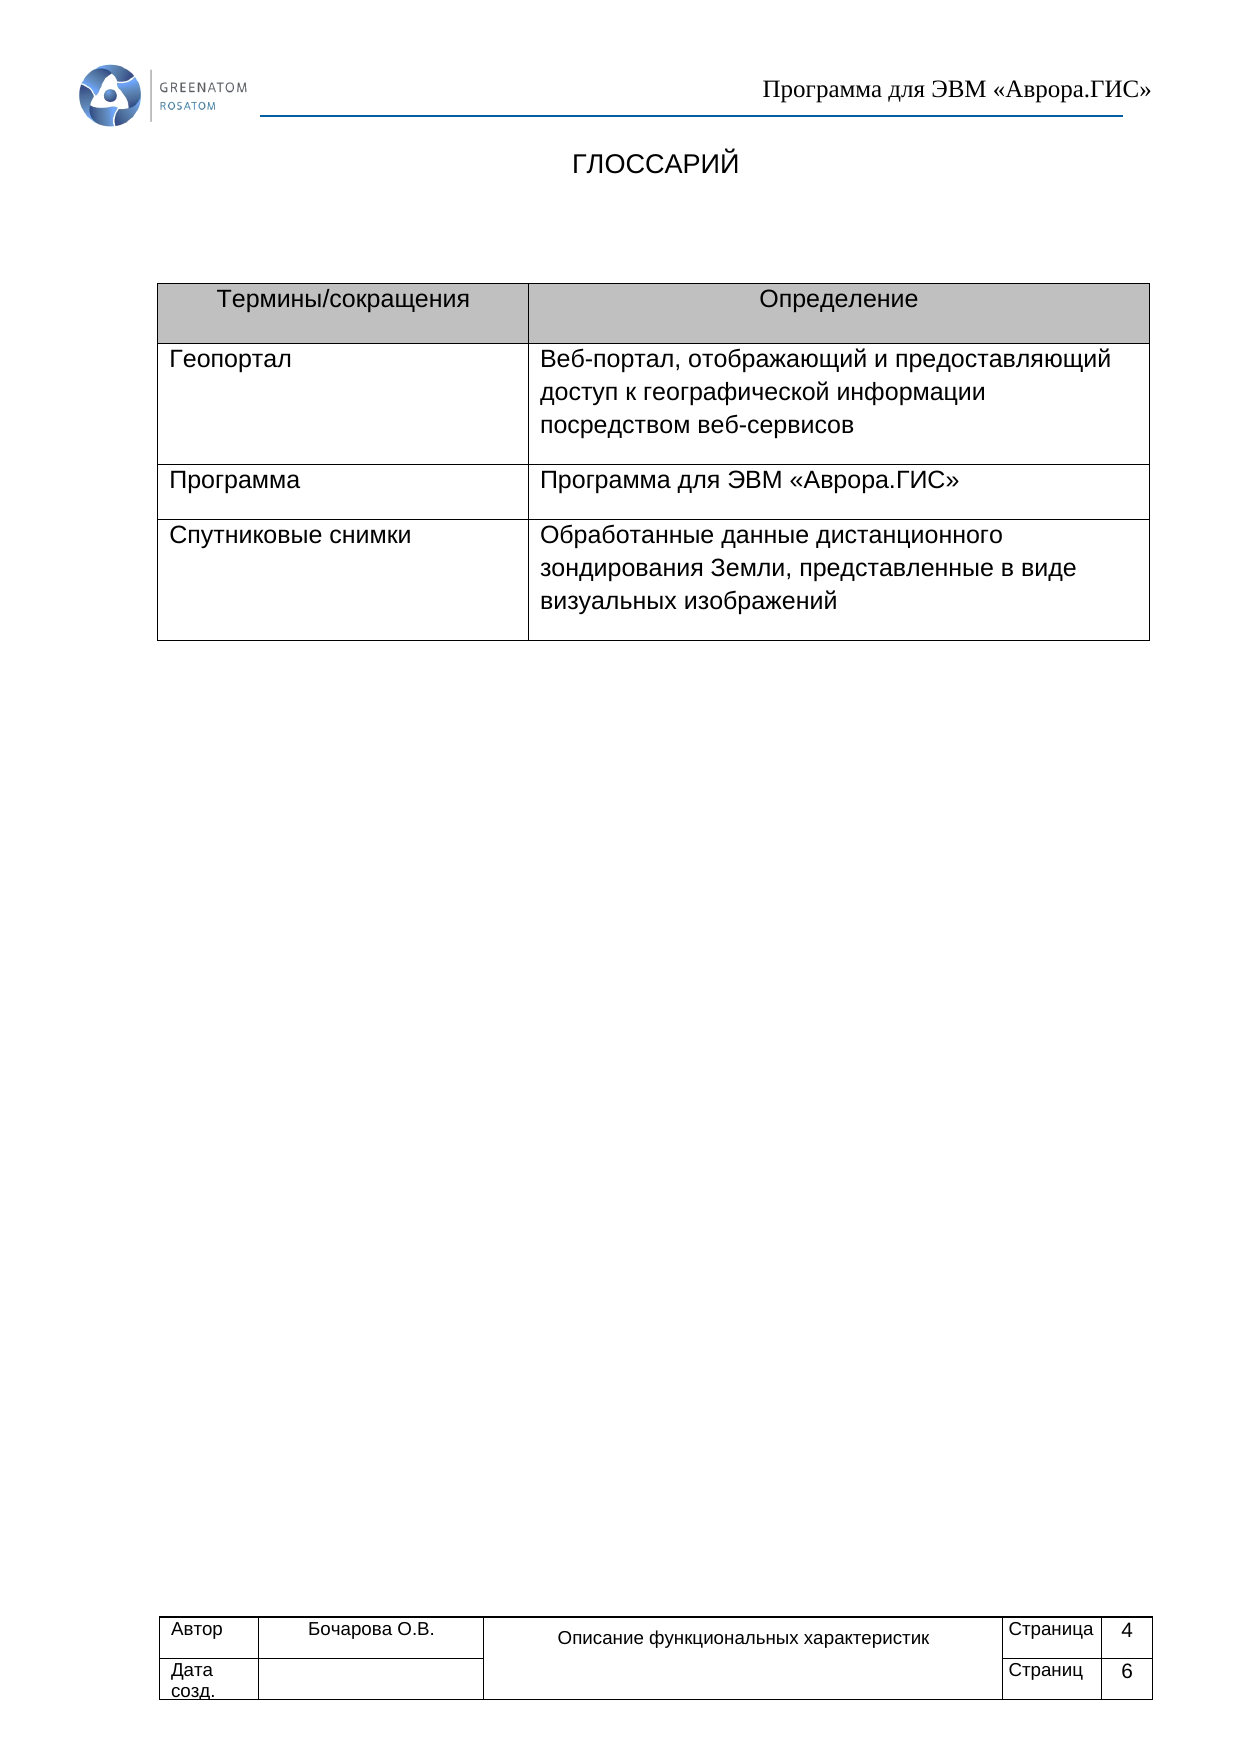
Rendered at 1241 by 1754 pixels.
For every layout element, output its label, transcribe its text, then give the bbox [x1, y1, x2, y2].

table_header Термины/сокращения [158, 284, 528, 343]
text ГЛОССАРИЙ [177, 148, 1134, 179]
table_cell Программа [158, 465, 528, 519]
table_cell Веб-портал, отображающий и предоставляющий доступ к географической информации посредством веб-сервисов [529, 344, 1149, 464]
table_header Определение [529, 284, 1149, 343]
table_cell Обработанные данные дистанционного зондирования Земли, представленные в виде визуальных изображений [529, 520, 1149, 640]
picture [64, 50, 254, 139]
table_cell Спутниковые снимки [158, 520, 528, 640]
table_cell Программа для ЭВМ «Аврора.ГИС» [529, 465, 1149, 519]
table_cell Геопортал [158, 344, 528, 464]
